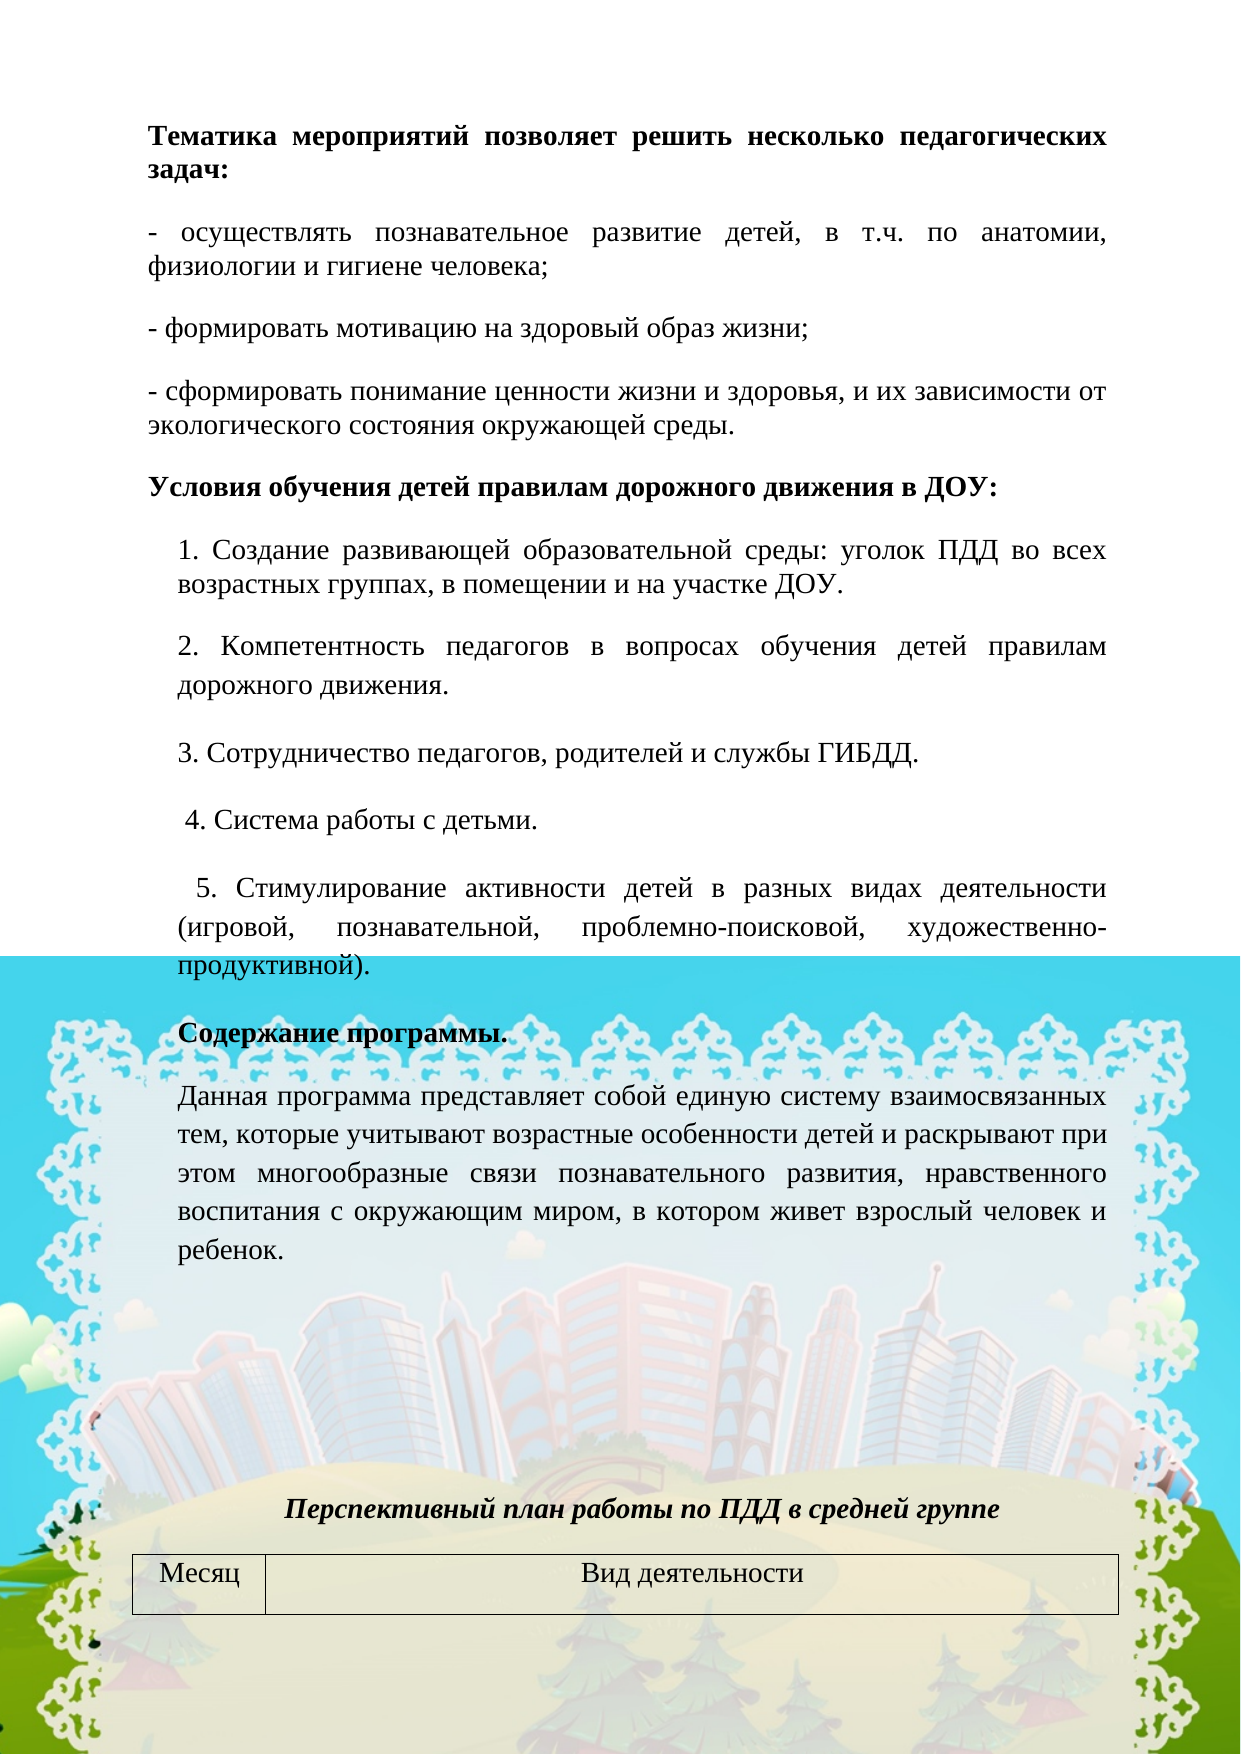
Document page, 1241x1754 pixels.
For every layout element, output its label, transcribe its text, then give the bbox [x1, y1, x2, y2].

text Условия обучения детей правилам дорожного движения в ДОУ: [148, 469, 1107, 503]
text 3. Сотрудничество педагогов, родителей и службы ГИБДД. [177, 735, 1107, 768]
text - сформировать понимание ценности жизни и здоровья, и их зависимости от экологического состояния окружающей среды. [148, 373, 1107, 440]
text - осуществлять познавательное развитие детей, в т.ч. по анатомии, физиологии и гигиене человека; [148, 214, 1107, 281]
table_header Вид деятельности [266, 1555, 1118, 1614]
picture [0, 956, 1241, 1754]
text Данная программа представляет собой единую систему взаимосвязанных тем, которые учитывают возрастные особенности детей и раскрывают при этом многообразные связи познавательного развития, нравственного воспитания с окружающим миром, в котором живет взрослый человек и ребенок. [177, 1078, 1107, 1265]
text 5. Стимулирование активности детей в разных видах деятельности (игровой, познавательной, проблемно-поисковой, художественно-продуктивной). [177, 870, 1107, 981]
text Содержание программы. [177, 1015, 1107, 1048]
text 1. Создание развивающей образовательной среды: уголок ПДД во всех возрастных группах, в помещении и на участке ДОУ. [177, 532, 1107, 599]
text 4. Система работы с детьми. [177, 802, 1107, 836]
text 2. Компетентность педагогов в вопросах обучения детей правилам дорожного движения. [177, 628, 1107, 701]
text Перспективный план работы по ПДД в средней группе [177, 1492, 1107, 1525]
table_header Месяц [133, 1555, 265, 1614]
text Тематика мероприятий позволяет решить несколько педагогических задач: [148, 118, 1107, 185]
text - формировать мотивацию на здоровый образ жизни; [148, 311, 1107, 344]
